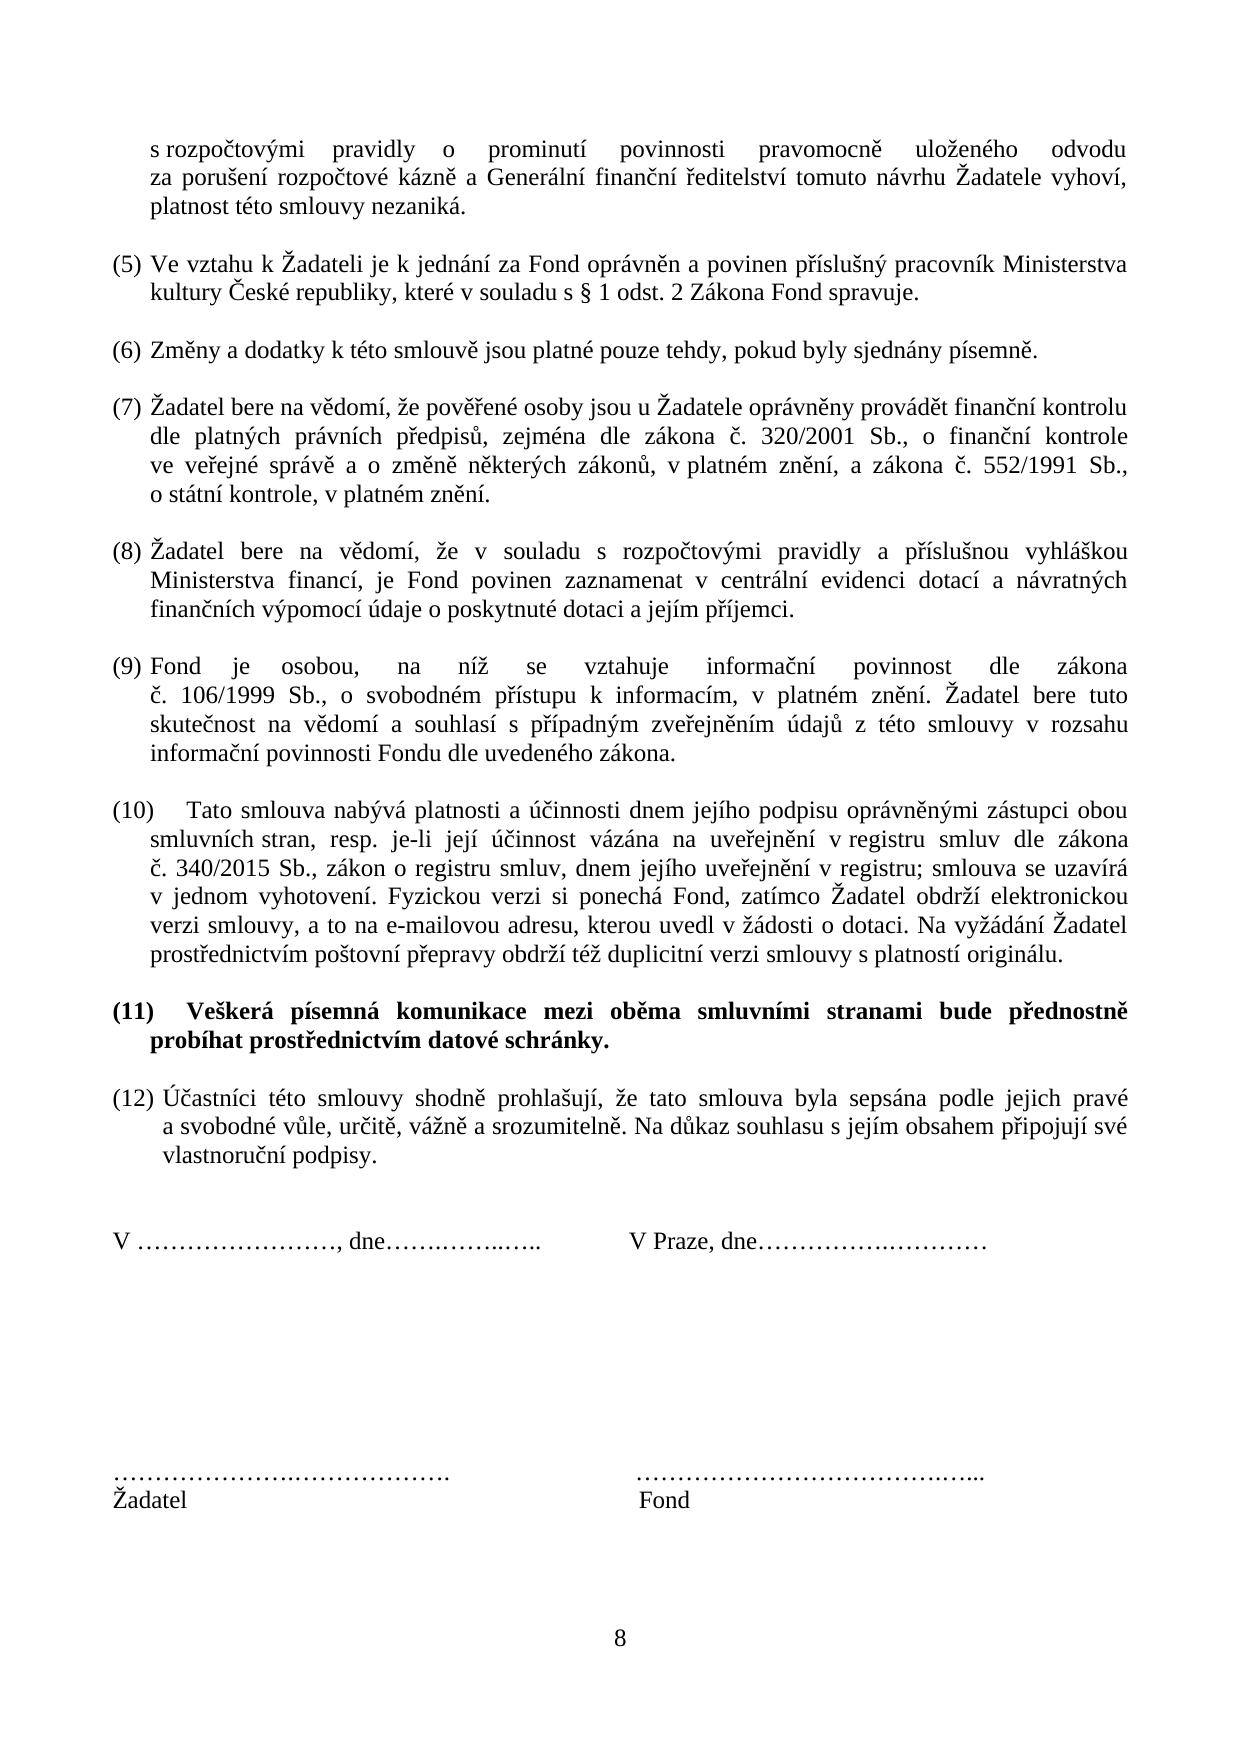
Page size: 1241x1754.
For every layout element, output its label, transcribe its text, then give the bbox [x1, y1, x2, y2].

list Účastníci této smlouvy shodně prohlašují, že tato smlouva byla sepsána podle jejich pravé a svobodné vůle, určitě, vážně a srozumitelně. Na důkaz souhlasu s jejím obsahem připojují své vlastnoruční podpisy. [112, 1083, 1128, 1169]
list Žadatel bere na vědomí, že v souladu s rozpočtovými pravidly a příslušnou vyhláškou Ministerstva financí, je Fond povinen zaznamenat v centrální evidenci dotací a návratných finančních výpomocí údaje o poskytnuté dotaci a jejím příjemci. [112, 536, 1128, 622]
text ………………….………………. ……………………………….…... [112, 1457, 1140, 1485]
text s rozpočtovými pravidly o prominutí povinnosti pravomocně uloženého odvodu za porušení rozpočtové kázně a Generální finanční ředitelství tomuto návrhu Žadatele vyhoví, platnost této smlouvy nezaniká. [150, 134, 1128, 220]
list Změny a dodatky k této smlouvě jsou platné pouze tehdy, pokud byly sjednány písemně. [112, 335, 1140, 364]
subtitle Veškerá písemná komunikace mezi oběma smluvními stranami bude přednostně probíhat prostřednictvím datové schránky. [112, 996, 1128, 1054]
text V ……………………, dne…….……..….. V Praze, dne…………….………… [112, 1226, 1140, 1255]
list Fond je osobou, na níž se vztahuje informační povinnost dle zákona č. 106/1999 Sb., o svobodném přístupu k informacím, v platném znění. Žadatel bere tuto skutečnost na vědomí a souhlasí s případným zveřejněním údajů z této smlouvy v rozsahu informační povinnosti Fondu dle uvedeného zákona. [112, 651, 1128, 766]
list Žadatel bere na vědomí, že pověřené osoby jsou u Žadatele oprávněny provádět finanční kontrolu dle platných právních předpisů, zejména dle zákona č. 320/2001 Sb., o finanční kontrole ve veřejné správě a o změně některých zákonů, v platném znění, a zákona č. 552/1991 Sb., o státní kontrole, v platném znění. [112, 392, 1128, 507]
list Tato smlouva nabývá platnosti a účinnosti dnem jejího podpisu oprávněnými zástupci obou smluvních stran, resp. je-li její účinnost vázána na uveřejnění v registru smluv dle zákona č. 340/2015 Sb., zákon o registru smluv, dnem jejího uveřejnění v registru; smlouva se uzavírá v jednom vyhotovení. Fyzickou verzi si ponechá Fond, zatímco Žadatel obdrží elektronickou verzi smlouvy, a to na e-mailovou adresu, kterou uvedl v žádosti o dotaci. Na vyžádání Žadatel prostřednictvím poštovní přepravy obdrží též duplicitní verzi smlouvy s platností originálu. [112, 795, 1128, 968]
list Ve vztahu k Žadateli je k jednání za Fond oprávněn a povinen příslušný pracovník Ministerstva kultury České republiky, které v souladu s § 1 odst. 2 Zákona Fond spravuje. [112, 249, 1128, 306]
text Žadatel Fond [112, 1485, 1140, 1514]
